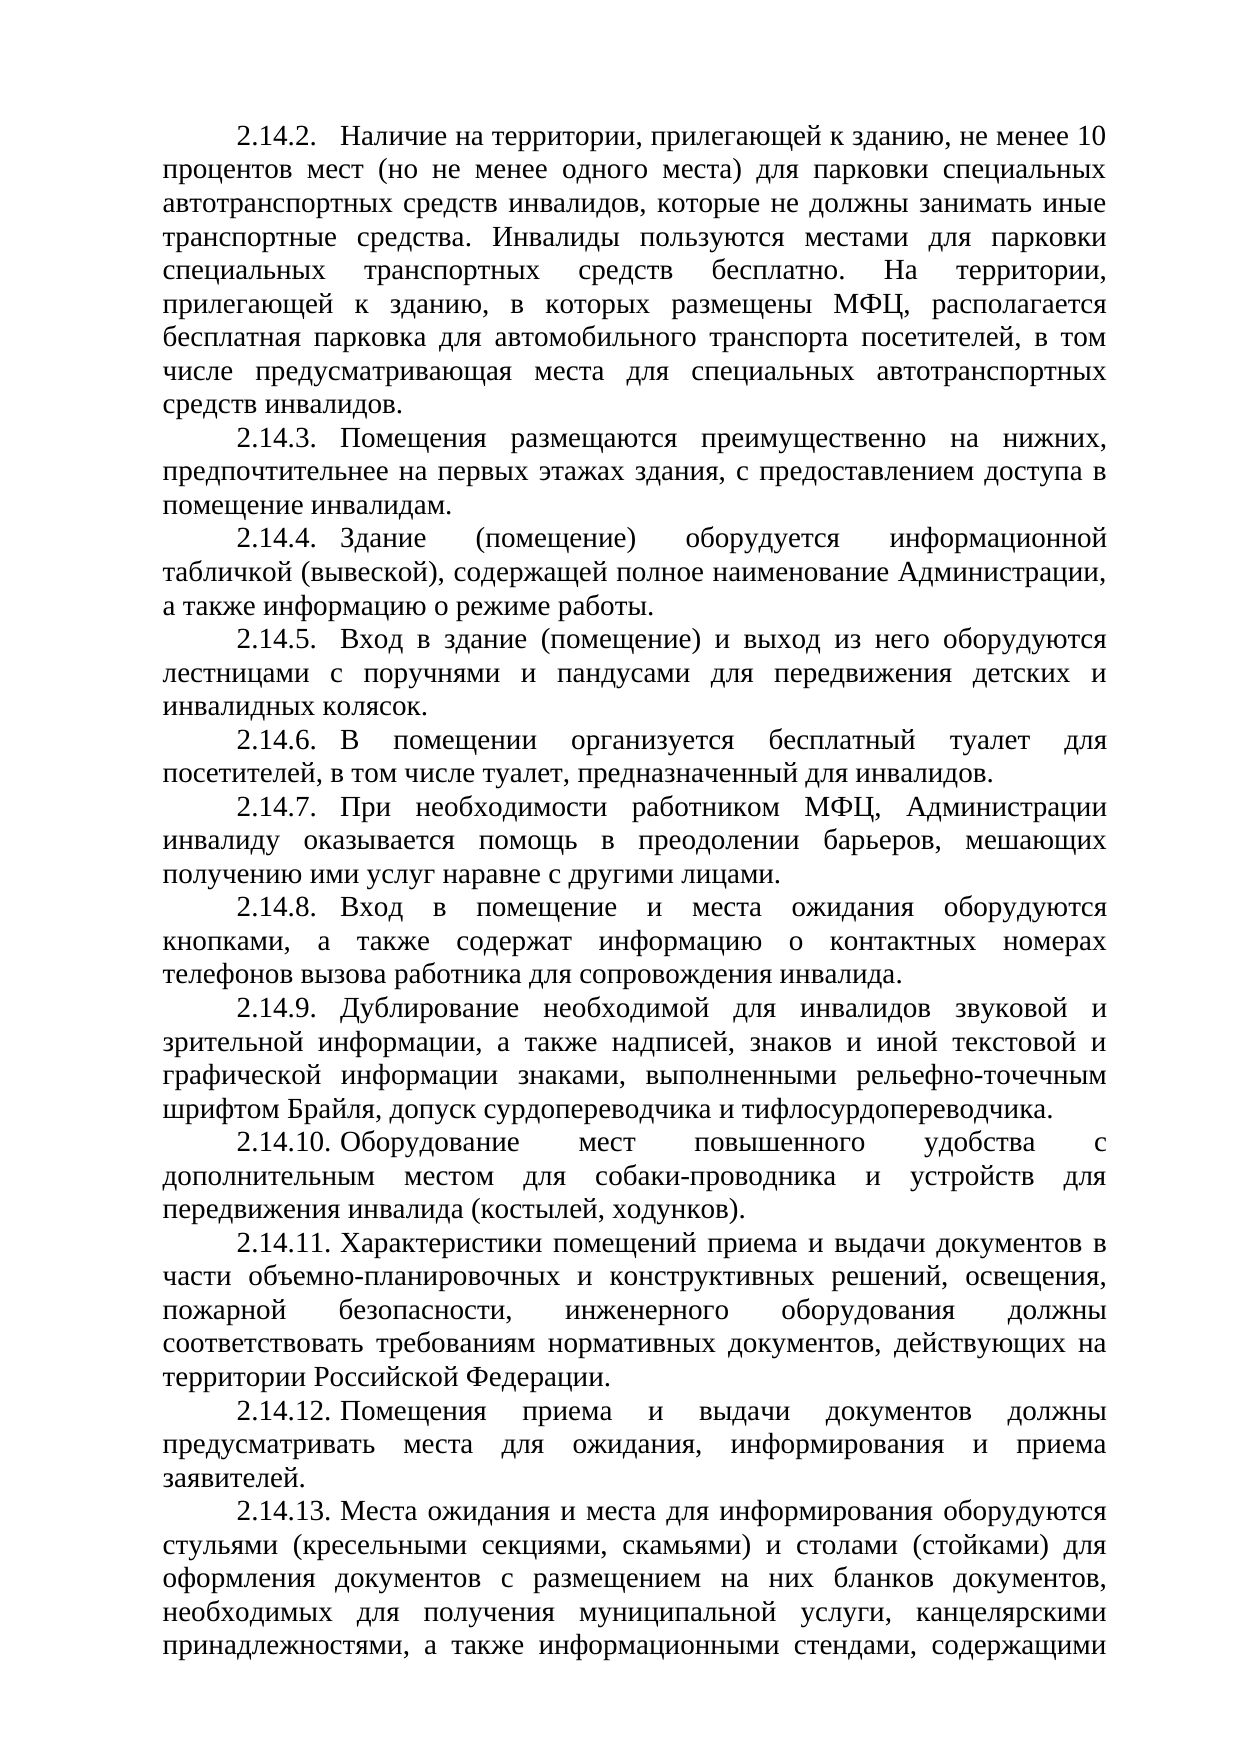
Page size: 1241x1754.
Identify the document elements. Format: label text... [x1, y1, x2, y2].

list Оборудование мест повышенного удобства с дополнительным местом для собаки-проводника и устройств для передвижения инвалида (костылей, ходунков). [162, 1124, 1107, 1225]
list Дублирование необходимой для инвалидов звуковой и зрительной информации, а также надписей, знаков и иной текстовой и графической информации знаками, выполненными рельефно-точечным шрифтом Брайля, допуск сурдопереводчика и тифлосурдопереводчика. [162, 990, 1107, 1124]
list Вход в здание (помещение) и выход из него оборудуются лестницами с поручнями и пандусами для передвижения детских и инвалидных колясок. [162, 621, 1107, 722]
list Наличие на территории, прилегающей к зданию, не менее 10 процентов мест (но не менее одного места) для парковки специальных автотранспортных средств инвалидов, которые не должны занимать иные транспортные средства. Инвалиды пользуются местами для парковки специальных транспортных средств бесплатно. На территории, прилегающей к зданию, в которых размещены МФЦ, располагается бесплатная парковка для автомобильного транспорта посетителей, в том числе предусматривающая места для специальных автотранспортных средств инвалидов. [162, 118, 1107, 420]
list При необходимости работником МФЦ, Администрации инвалиду оказывается помощь в преодолении барьеров, мешающих получению ими услуг наравне с другими лицами. [162, 789, 1107, 889]
list Здание (помещение) оборудуется информационной табличкой (вывеской), содержащей полное наименование Администрации, а также информацию о режиме работы. [162, 521, 1107, 621]
list Вход в помещение и места ожидания оборудуются кнопками, а также содержат информацию о контактных номерах телефонов вызова работника для сопровождения инвалида. [162, 889, 1107, 990]
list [162, 1493, 1107, 1661]
list Помещения размещаются преимущественно на нижних, предпочтительнее на первых этажах здания, с предоставлением доступа в помещение инвалидам. [162, 420, 1107, 521]
list Характеристики помещений приема и выдачи документов в части объемно-планировочных и конструктивных решений, освещения, пожарной безопасности, инженерного оборудования должны соответствовать требованиям нормативных документов, действующих на территории Российской Федерации. [162, 1225, 1107, 1393]
list Помещения приема и выдачи документов должны предусматривать места для ожидания, информирования и приема заявителей. [162, 1393, 1107, 1493]
list В помещении организуется бесплатный туалет для посетителей, в том числе туалет, предназначенный для инвалидов. [162, 722, 1107, 789]
